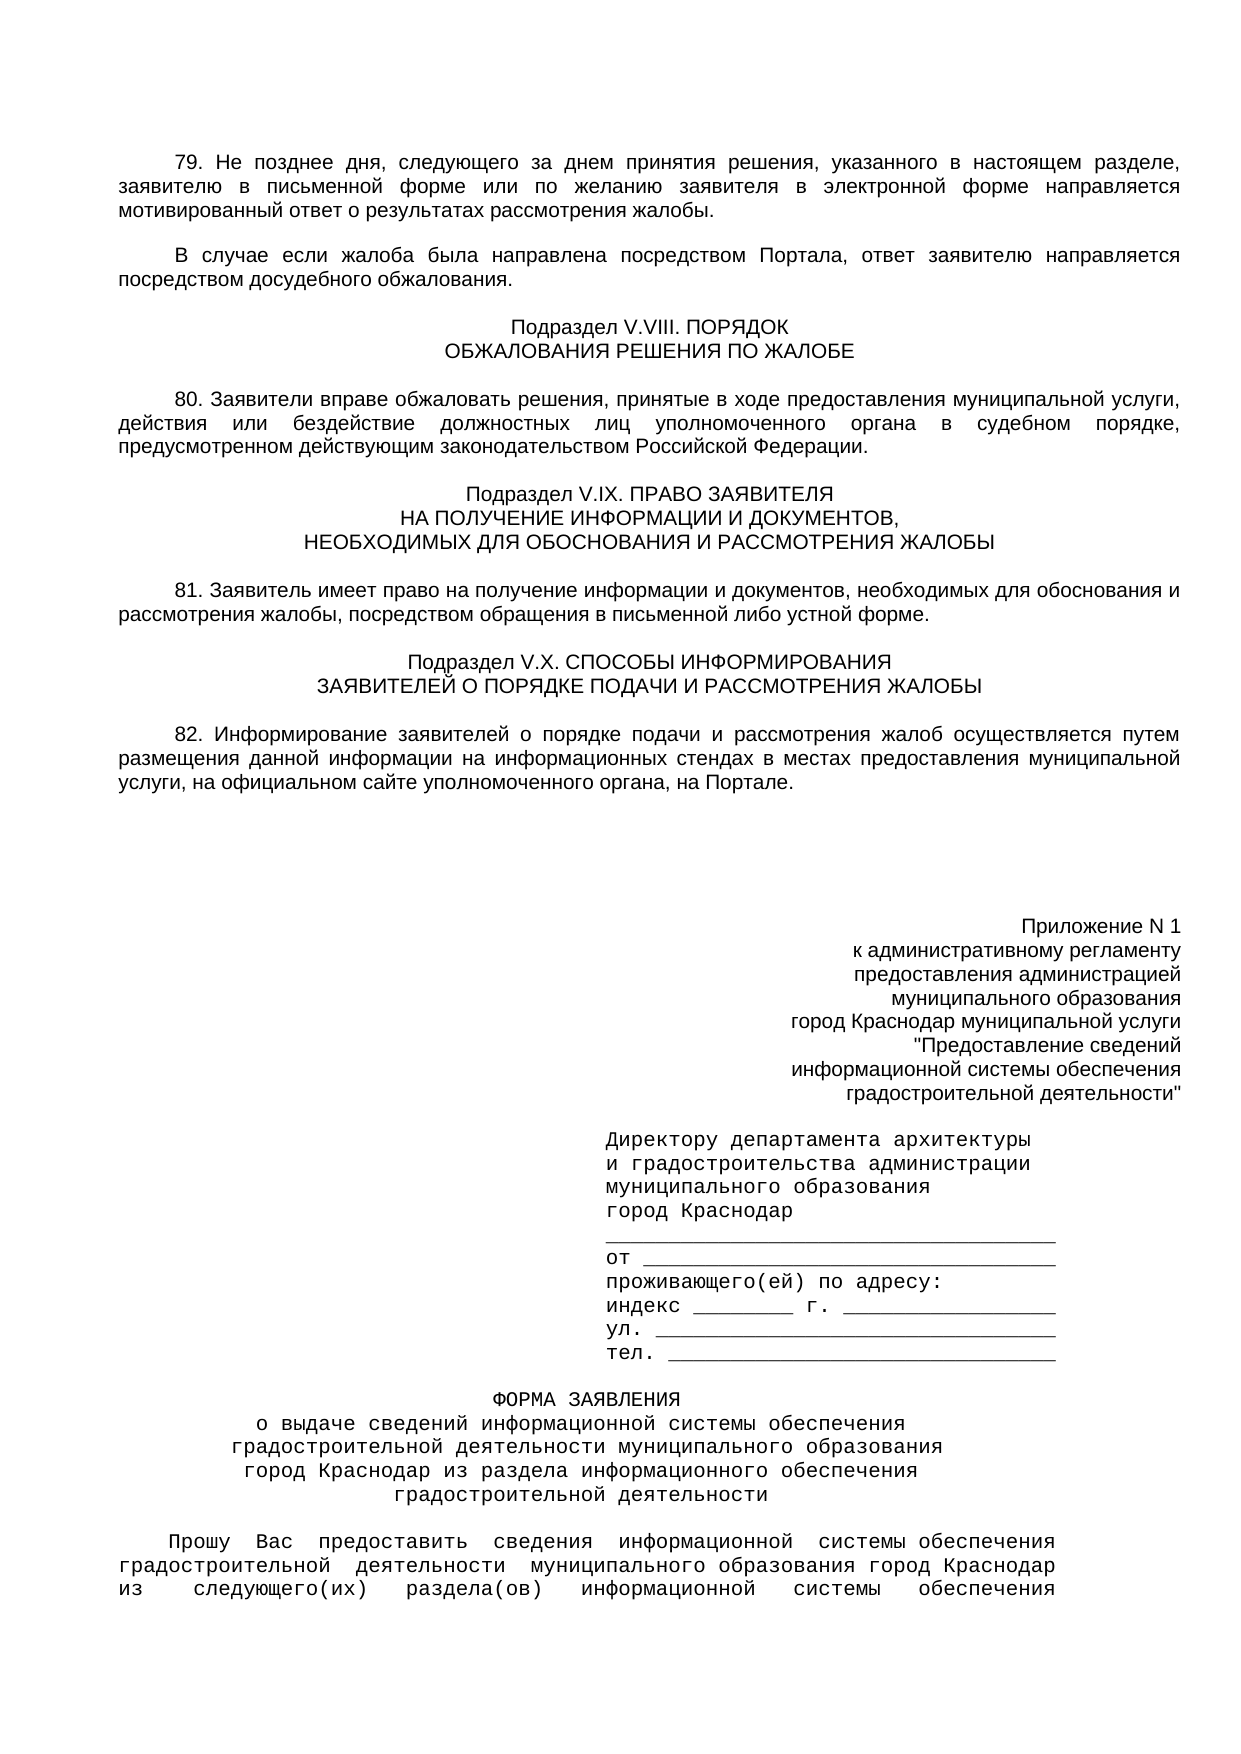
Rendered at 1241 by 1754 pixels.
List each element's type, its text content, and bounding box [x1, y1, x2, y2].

text Подраздел V.IX. ПРАВО ЗАЯВИТЕЛЯ [118, 482, 1181, 506]
text 79. Не позднее дня, следующего за днем принятия решения, указанного в настоящем разделе, заявителю в письменной форме или по желанию заявителя в электронной форме направляется мотивированный ответ о результатах рассмотрения жалобы. [118, 150, 1181, 222]
text Прошу Вас предоставить сведения информационной системы обеспечения [118, 1531, 1181, 1555]
text Подраздел V.X. СПОСОБЫ ИНФОРМИРОВАНИЯ [118, 650, 1181, 674]
text НА ПОЛУЧЕНИЕ ИНФОРМАЦИИ И ДОКУМЕНТОВ, [118, 506, 1181, 530]
text о выдаче сведений информационной системы обеспечения [118, 1413, 1181, 1437]
text муниципального образования [118, 985, 1181, 1009]
text ЗАЯВИТЕЛЕЙ О ПОРЯДКЕ ПОДАЧИ И РАССМОТРЕНИЯ ЖАЛОБЫ [118, 674, 1181, 698]
text ФОРМА ЗАЯВЛЕНИЯ [118, 1389, 1181, 1413]
text из следующего(их) раздела(ов) информационной системы обеспечения [118, 1578, 1181, 1602]
text информационной системы обеспечения [118, 1057, 1181, 1081]
text ОБЖАЛОВАНИЯ РЕШЕНИЯ ПО ЖАЛОБЕ [118, 338, 1181, 362]
text 81. Заявитель имеет право на получение информации и документов, необходимых для обоснования и рассмотрения жалобы, посредством обращения в письменной либо устной форме. [118, 578, 1181, 626]
text градостроительной деятельности" [118, 1081, 1181, 1105]
text к административному регламенту [118, 937, 1181, 961]
text предоставления администрацией [118, 961, 1181, 985]
text город Краснодар [118, 1200, 1181, 1224]
text тел. _______________________________ [118, 1342, 1181, 1366]
text НЕОБХОДИМЫХ ДЛЯ ОБОСНОВАНИЯ И РАССМОТРЕНИЯ ЖАЛОБЫ [118, 530, 1181, 554]
text и градостроительства администрации [118, 1153, 1181, 1176]
text градостроительной деятельности муниципального образования [118, 1437, 1181, 1460]
text город Краснодар муниципальной услуги [118, 1009, 1181, 1033]
text "Предоставление сведений [118, 1033, 1181, 1057]
text Подраздел V.VIII. ПОРЯДОК [118, 314, 1181, 338]
text индекс ________ г. _________________ [118, 1295, 1181, 1318]
text Директору департамента архитектуры [118, 1129, 1181, 1153]
text Приложение N 1 [118, 913, 1181, 937]
text 80. Заявители вправе обжаловать решения, принятые в ходе предоставления муниципальной услуги, действия или бездействие должностных лиц уполномоченного органа в судебном порядке, предусмотренном действующим законодательством Российской Федерации. [118, 386, 1181, 458]
text проживающего(ей) по адресу: [118, 1271, 1181, 1295]
text градостроительной деятельности [118, 1484, 1181, 1507]
text город Краснодар из раздела информационного обеспечения [118, 1460, 1181, 1484]
text ул. ________________________________ [118, 1318, 1181, 1342]
text градостроительной деятельности муниципального образования город Краснодар [118, 1555, 1181, 1578]
text муниципального образования [118, 1176, 1181, 1200]
text В случае если жалоба была направлена посредством Портала, ответ заявителю направляется посредством досудебного обжалования. [118, 243, 1181, 291]
text от _________________________________ [118, 1247, 1181, 1271]
text ____________________________________ [118, 1224, 1181, 1247]
text 82. Информирование заявителей о порядке подачи и рассмотрения жалоб осуществляется путем размещения данной информации на информационных стендах в местах предоставления муниципальной услуги, на официальном сайте уполномоченного органа, на Портале. [118, 722, 1181, 794]
